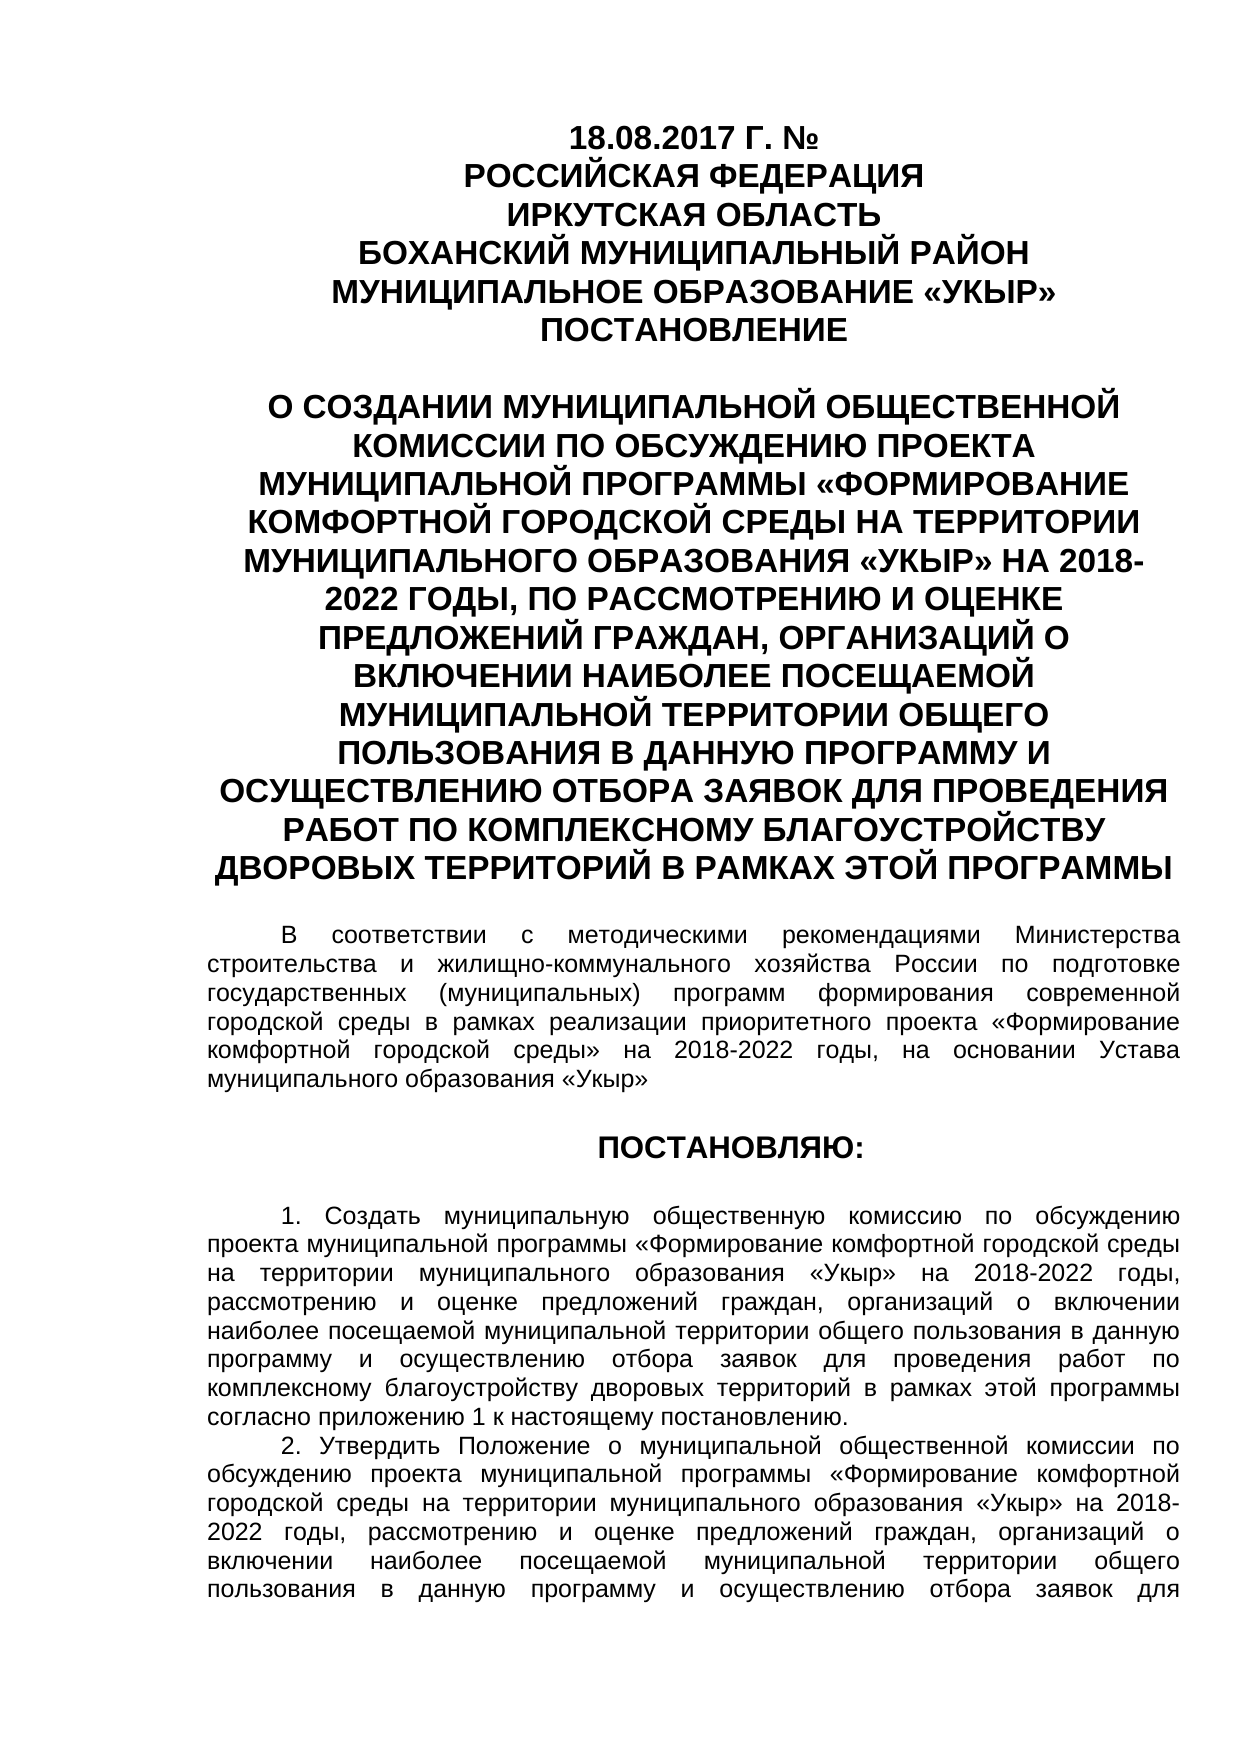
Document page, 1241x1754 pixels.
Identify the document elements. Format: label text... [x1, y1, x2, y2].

text О СОЗДАНИИ МУНИЦИПАЛЬНОЙ ОБЩЕСТВЕННОЙ КОМИССИИ ПО ОБСУЖДЕНИЮ ПРОЕКТА МУНИЦИПАЛЬНОЙ ПРОГРАММЫ «ФОРМИРОВАНИЕ КОМФОРТНОЙ ГОРОДСКОЙ СРЕДЫ НА ТЕРРИТОРИИ МУНИЦИПАЛЬНОГО ОБРАЗОВАНИЯ «УКЫР» НА 2018-2022 ГОДЫ, ПО РАССМОТРЕНИЮ И ОЦЕНКЕ ПРЕДЛОЖЕНИЙ ГРАЖДАН, ОРГАНИЗАЦИЙ О ВКЛЮЧЕНИИ НАИБОЛЕЕ ПОСЕЩАЕМОЙ МУНИЦИПАЛЬНОЙ ТЕРРИТОРИИ ОБЩЕГО ПОЛЬЗОВАНИЯ В ДАННУЮ ПРОГРАММУ И ОСУЩЕСТВЛЕНИЮ ОТБОРА ЗАЯВОК ДЛЯ ПРОВЕДЕНИЯ РАБОТ ПО КОМПЛЕКСНОМУ БЛАГОУСТРОЙСТВУ ДВОРОВЫХ ТЕРРИТОРИЙ В РАМКАХ ЭТОЙ ПРОГРАММЫ [207, 387, 1181, 887]
text ПОСТАНОВЛЕНИЕ [207, 310, 1181, 349]
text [207, 1431, 1181, 1603]
text В соответствии с методическими рекомендациями Министерства строительства и жилищно-коммунального хозяйства России по подготовке государственных (муниципальных) программ формирования современной городской среды в рамках реализации приоритетного проекта «Формирование комфортной городской среды» на 2018-2022 годы, на основании Устава муниципального образования «Укыр» [207, 920, 1181, 1093]
text 1. Создать муниципальную общественную комиссию по обсуждению проекта муниципальной программы «Формирование комфортной городской среды на территории муниципального образования «Укыр» на 2018-2022 годы, рассмотрению и оценке предложений граждан, организаций о включении наиболее посещаемой муниципальной территории общего пользования в данную программу и осуществлению отбора заявок для проведения работ по комплексному благоустройству дворовых территорий в рамках этой программы согласно приложению 1 к настоящему постановлению. [207, 1201, 1181, 1431]
text РОССИЙСКАЯ ФЕДЕРАЦИЯ [207, 157, 1181, 195]
text 18.08.2017 Г. № [207, 118, 1181, 157]
text ИРКУТСКАЯ ОБЛАСТЬ [207, 195, 1181, 233]
text ПОСТАНОВЛЯЮ: [207, 1129, 1181, 1165]
text БОХАНСКИЙ МУНИЦИПАЛЬНЫЙ РАЙОН [207, 233, 1181, 272]
text МУНИЦИПАЛЬНОЕ ОБРАЗОВАНИЕ «УКЫР» [207, 272, 1181, 310]
